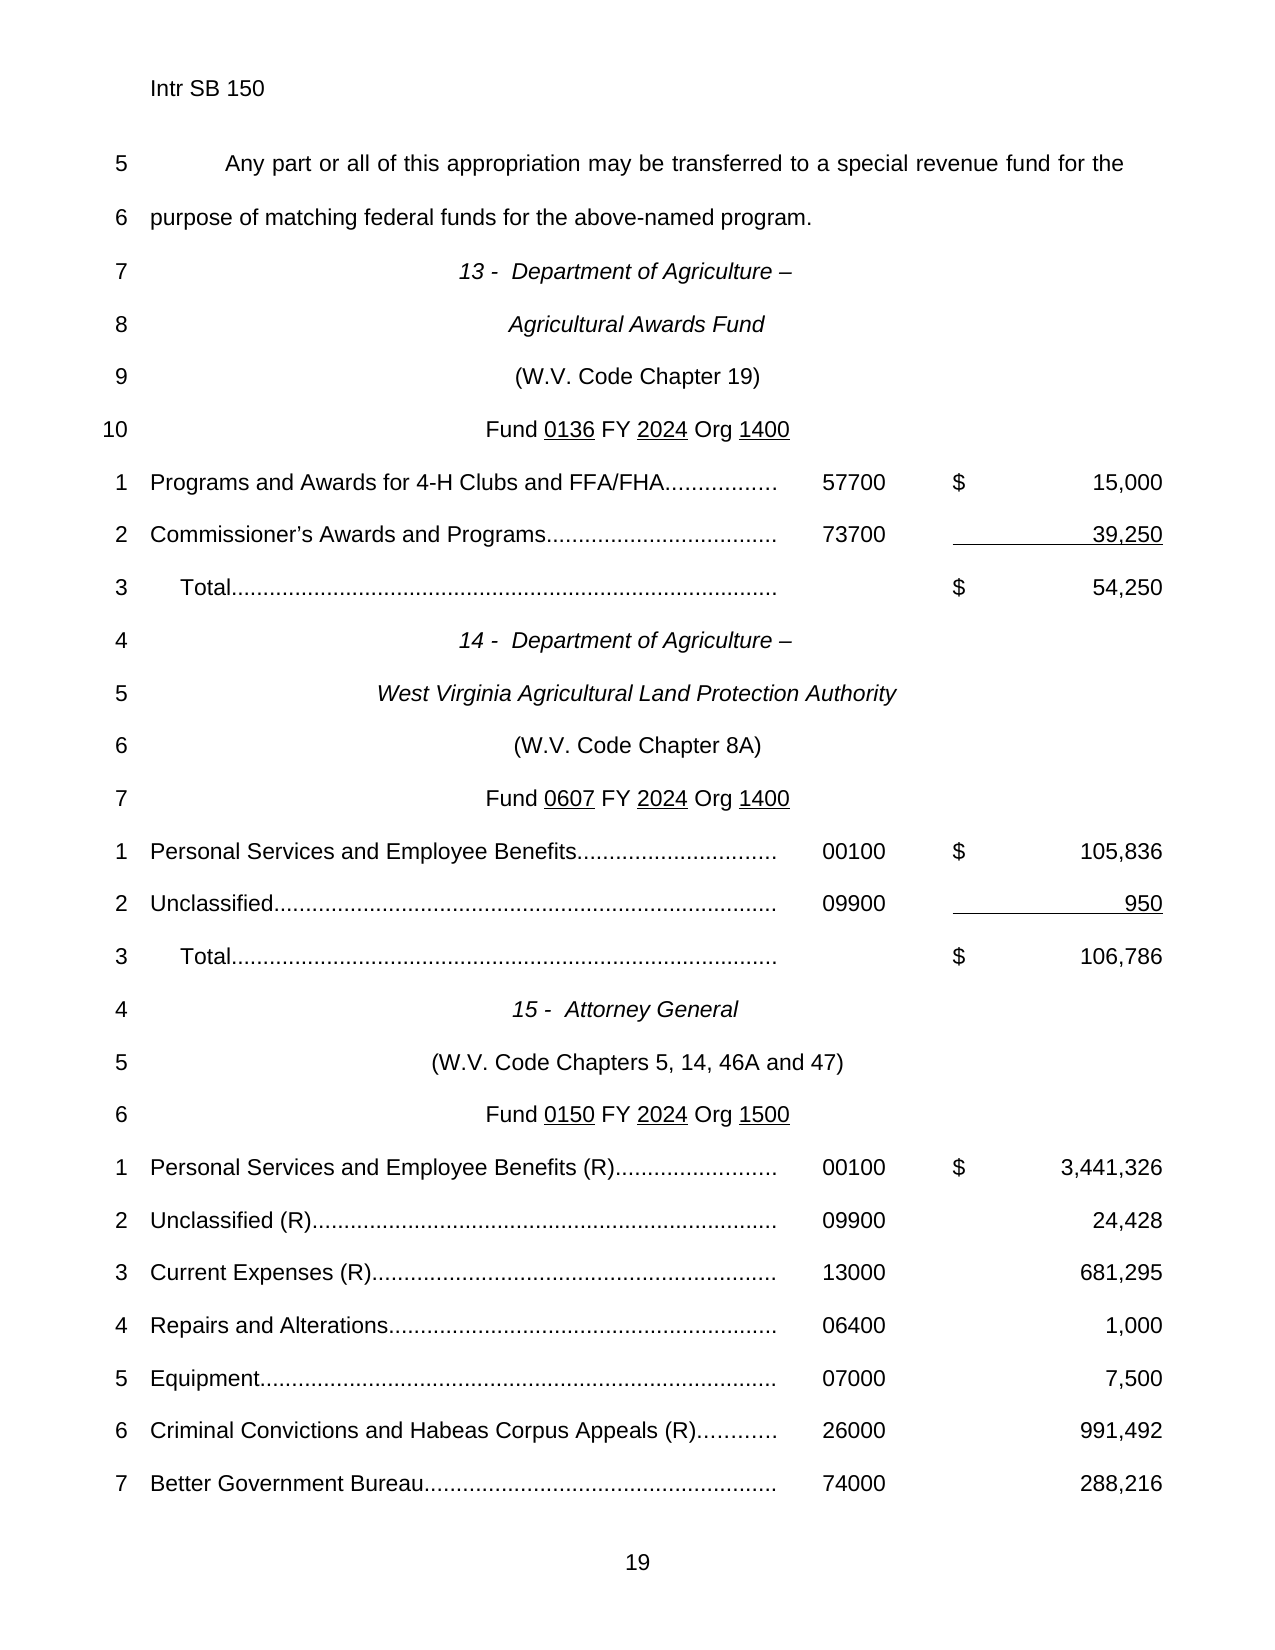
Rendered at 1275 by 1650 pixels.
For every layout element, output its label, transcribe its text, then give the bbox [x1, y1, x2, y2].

text Unclassified (R) 09900 24,428 [150, 1207, 1125, 1233]
text (W.V. Code Chapter 19) [150, 363, 1125, 390]
text Better Government Bureau 74000 288,216 [150, 1470, 1125, 1497]
text Criminal Convictions and Habeas Corpus Appeals (R) 26000 991,492 [150, 1417, 1125, 1444]
text Fund 0150 FY 2024 Org 1500 [150, 1101, 1125, 1128]
text Unclassified 09900 950 [150, 890, 1125, 917]
text (W.V. Code Chapter 8A) [150, 732, 1125, 759]
text Equipment 07000 7,500 [150, 1365, 1125, 1391]
text West Virginia Agricultural Land Protection Authority [150, 679, 1125, 706]
text Fund 0136 FY 2024 Org 1400 [150, 416, 1125, 442]
text Personal Services and Employee Benefits 00100 $ 105,836 [150, 838, 1125, 864]
text Fund 0607 FY 2024 Org 1400 [150, 785, 1125, 811]
list Department of Agriculture – [150, 627, 1125, 653]
text Personal Services and Employee Benefits (R) 00100 $ 3,441,326 [150, 1154, 1125, 1180]
text Total $ 106,786 [150, 943, 1125, 969]
list Attorney General [150, 996, 1125, 1022]
text Current Expenses (R) 13000 681,295 [150, 1259, 1125, 1286]
list Department of Agriculture – [150, 258, 1125, 284]
text Agricultural Awards Fund [150, 311, 1125, 337]
text Programs and Awards for 4-H Clubs and FFA/FHA 57700 $ 15,000 [150, 469, 1125, 495]
text Repairs and Alterations 06400 1,000 [150, 1312, 1125, 1338]
text (W.V. Code Chapters 5, 14, 46A and 47) [150, 1048, 1125, 1075]
text Commissioner’s Awards and Programs 73700 39,250 [150, 521, 1125, 548]
text Total $ 54,250 [150, 574, 1125, 601]
text Any part or all of this appropriation may be transferred to a special revenue fund for the purpose of matching federal funds for the above-named program. [150, 150, 1125, 230]
